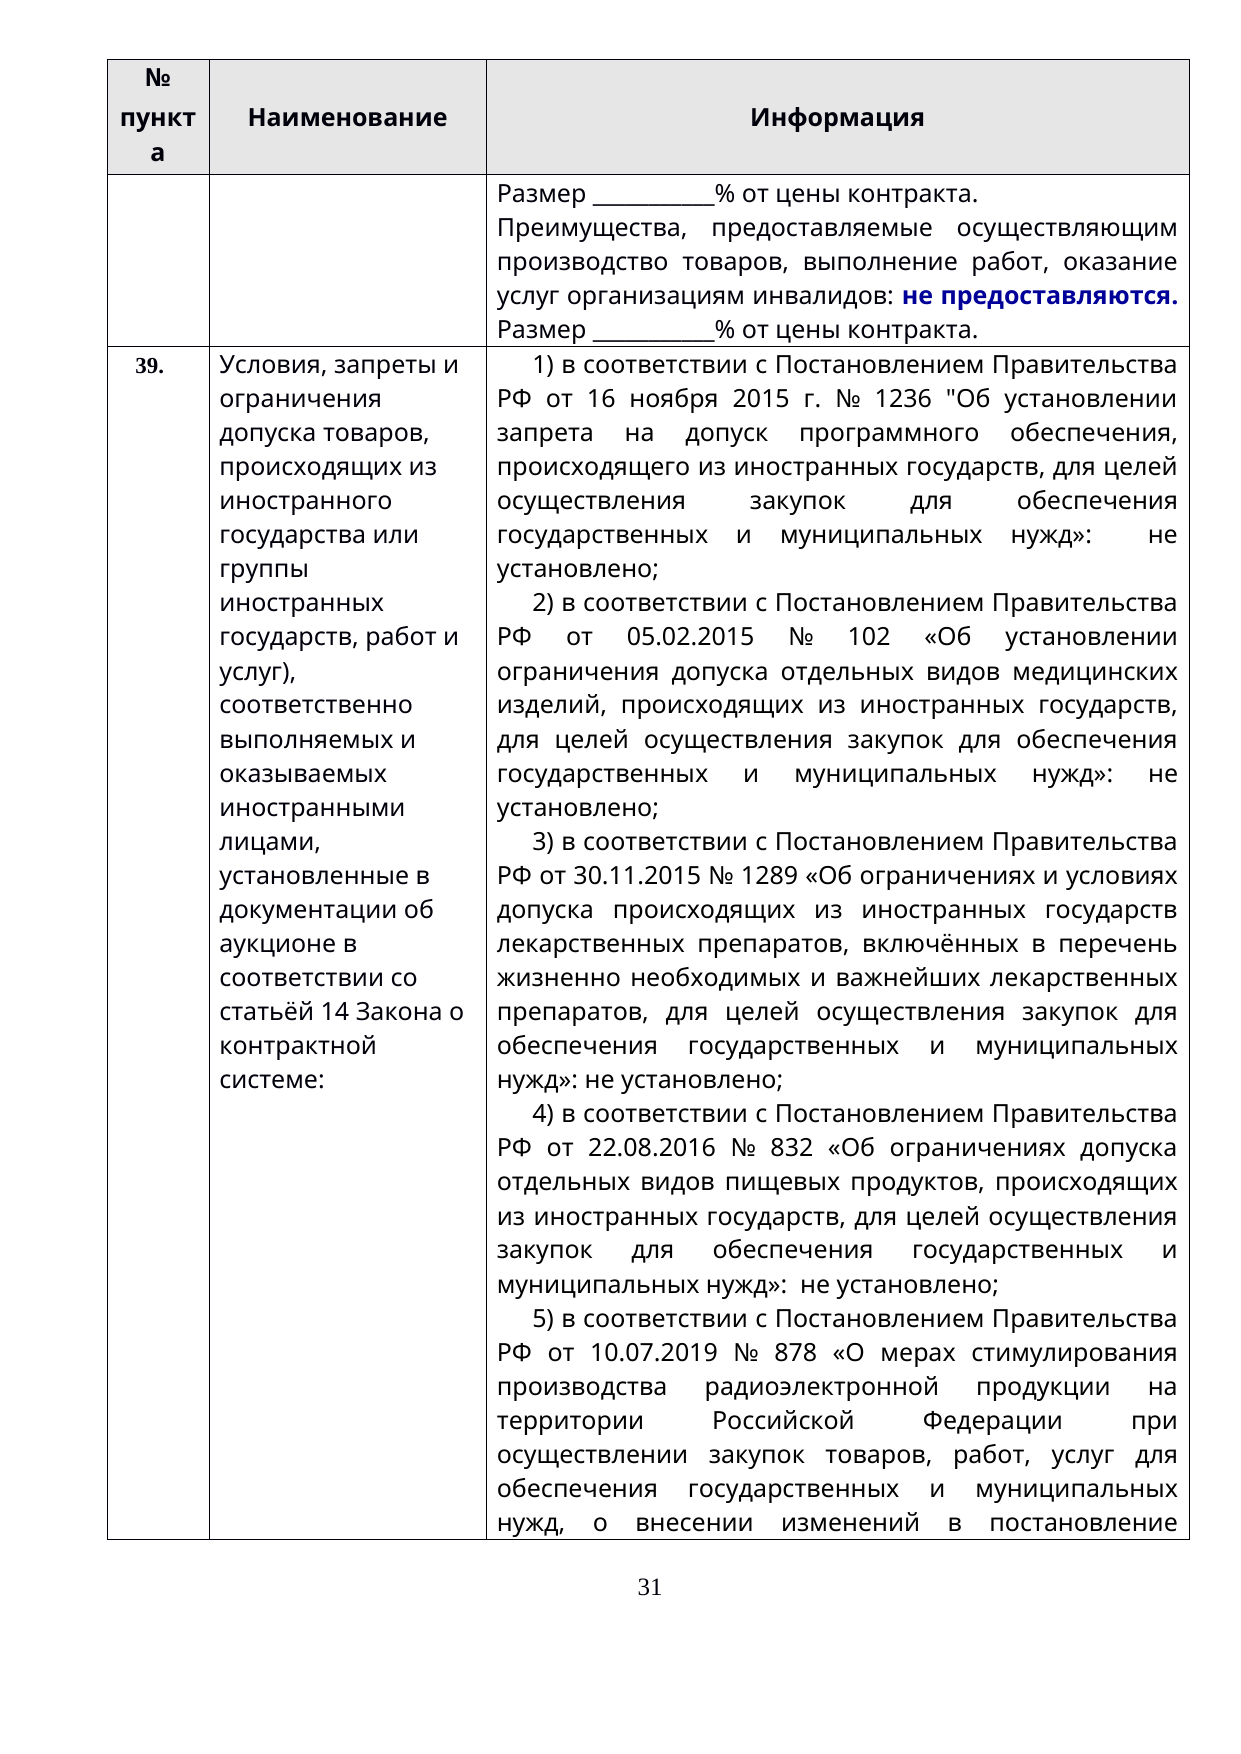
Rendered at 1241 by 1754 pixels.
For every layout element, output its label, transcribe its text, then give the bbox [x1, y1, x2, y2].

table_cell [108, 347, 209, 1539]
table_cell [210, 347, 486, 1539]
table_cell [487, 175, 1189, 346]
table_header № пункта [108, 60, 209, 174]
table_cell [108, 175, 209, 346]
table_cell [210, 175, 486, 346]
table_header Информация [487, 60, 1189, 174]
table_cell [487, 347, 1189, 1539]
table_header Наименование [210, 60, 486, 174]
